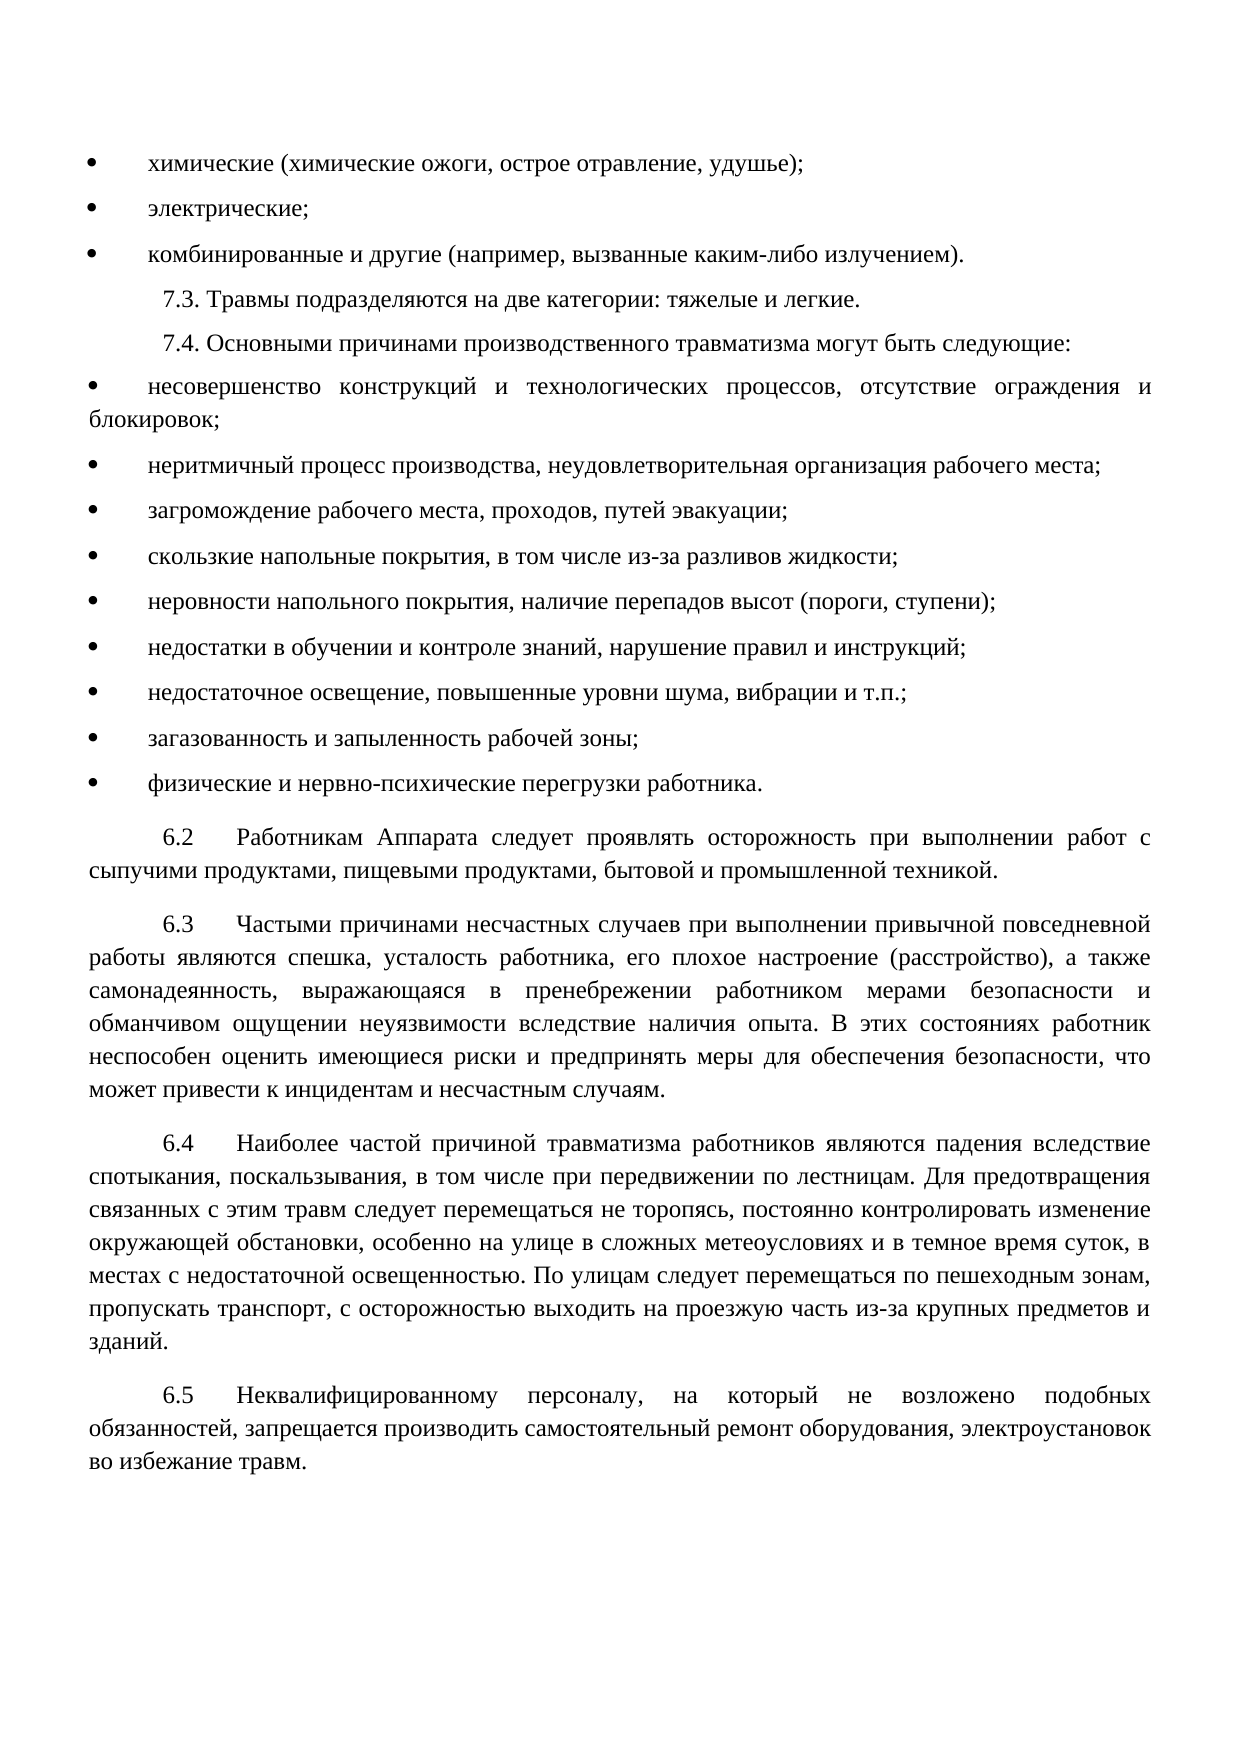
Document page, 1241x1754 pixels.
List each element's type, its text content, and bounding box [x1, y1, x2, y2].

list недостатки в обучении и контроле знаний, нарушение правил и инструкций; [89, 632, 1153, 661]
list физические и нервно-психические перегрузки работника. [89, 768, 1153, 797]
text 7.4. Основными причинами производственного травматизма могут быть следующие: [89, 328, 1153, 357]
list Неквалифицированному персоналу, на который не возложено подобных обязанностей, запрещается производить самостоятельный ремонт оборудования, электроустановок во избежание травм. [89, 1380, 1152, 1475]
text 7.3. Травмы подразделяются на две категории: тяжелые и легкие. [89, 284, 1153, 313]
list несовершенство конструкций и технологических процессов, отсутствие ограждения и блокировок; [89, 371, 1153, 433]
list электрические; [87, 193, 1153, 222]
list комбинированные и другие (например, вызванные каким-либо излучением). [87, 239, 1153, 267]
list неритмичный процесс производства, неудовлетворительная организация рабочего места; [89, 450, 1153, 479]
list загромождение рабочего места, проходов, путей эвакуации; [89, 495, 1153, 524]
list Частыми причинами несчастных случаев при выполнении привычной повседневной работы являются спешка, усталость работника, его плохое настроение (расстройство), а также самонадеянность, выражающаяся в пренебрежении работником мерами безопасности и обманчивом ощущении неуязвимости вследствие наличия опыта. В этих состояниях работник неспособен оценить имеющиеся риски и предпринять меры для обеспечения безопасности, что может привести к инцидентам и несчастным случаям. [89, 909, 1152, 1103]
list загазованность и запыленность рабочей зоны; [89, 723, 1153, 752]
list недостаточное освещение, повышенные уровни шума, вибрации и т.п.; [89, 677, 1153, 706]
list Работникам Аппарата следует проявлять осторожность при выполнении работ с сыпучими продуктами, пищевыми продуктами, бытовой и промышленной техникой. [89, 822, 1152, 884]
list неровности напольного покрытия, наличие перепадов высот (пороги, ступени); [89, 586, 1153, 615]
list скользкие напольные покрытия, в том числе из-за разливов жидкости; [89, 541, 1153, 570]
list Наиболее частой причиной травматизма работников являются падения вследствие спотыкания, поскальзывания, в том числе при передвижении по лестницам. Для предотвращения связанных с этим травм следует перемещаться не торопясь, постоянно контролировать изменение окружающей обстановки, особенно на улице в сложных метеоусловиях и в темное время суток, в местах с недостаточной освещенностью. По улицам следует перемещаться по пешеходным зонам, пропускать транспорт, с осторожностью выходить на проезжую часть из-за крупных предметов и зданий. [89, 1128, 1152, 1355]
list химические (химические ожоги, острое отравление, удушье); [87, 148, 1153, 176]
